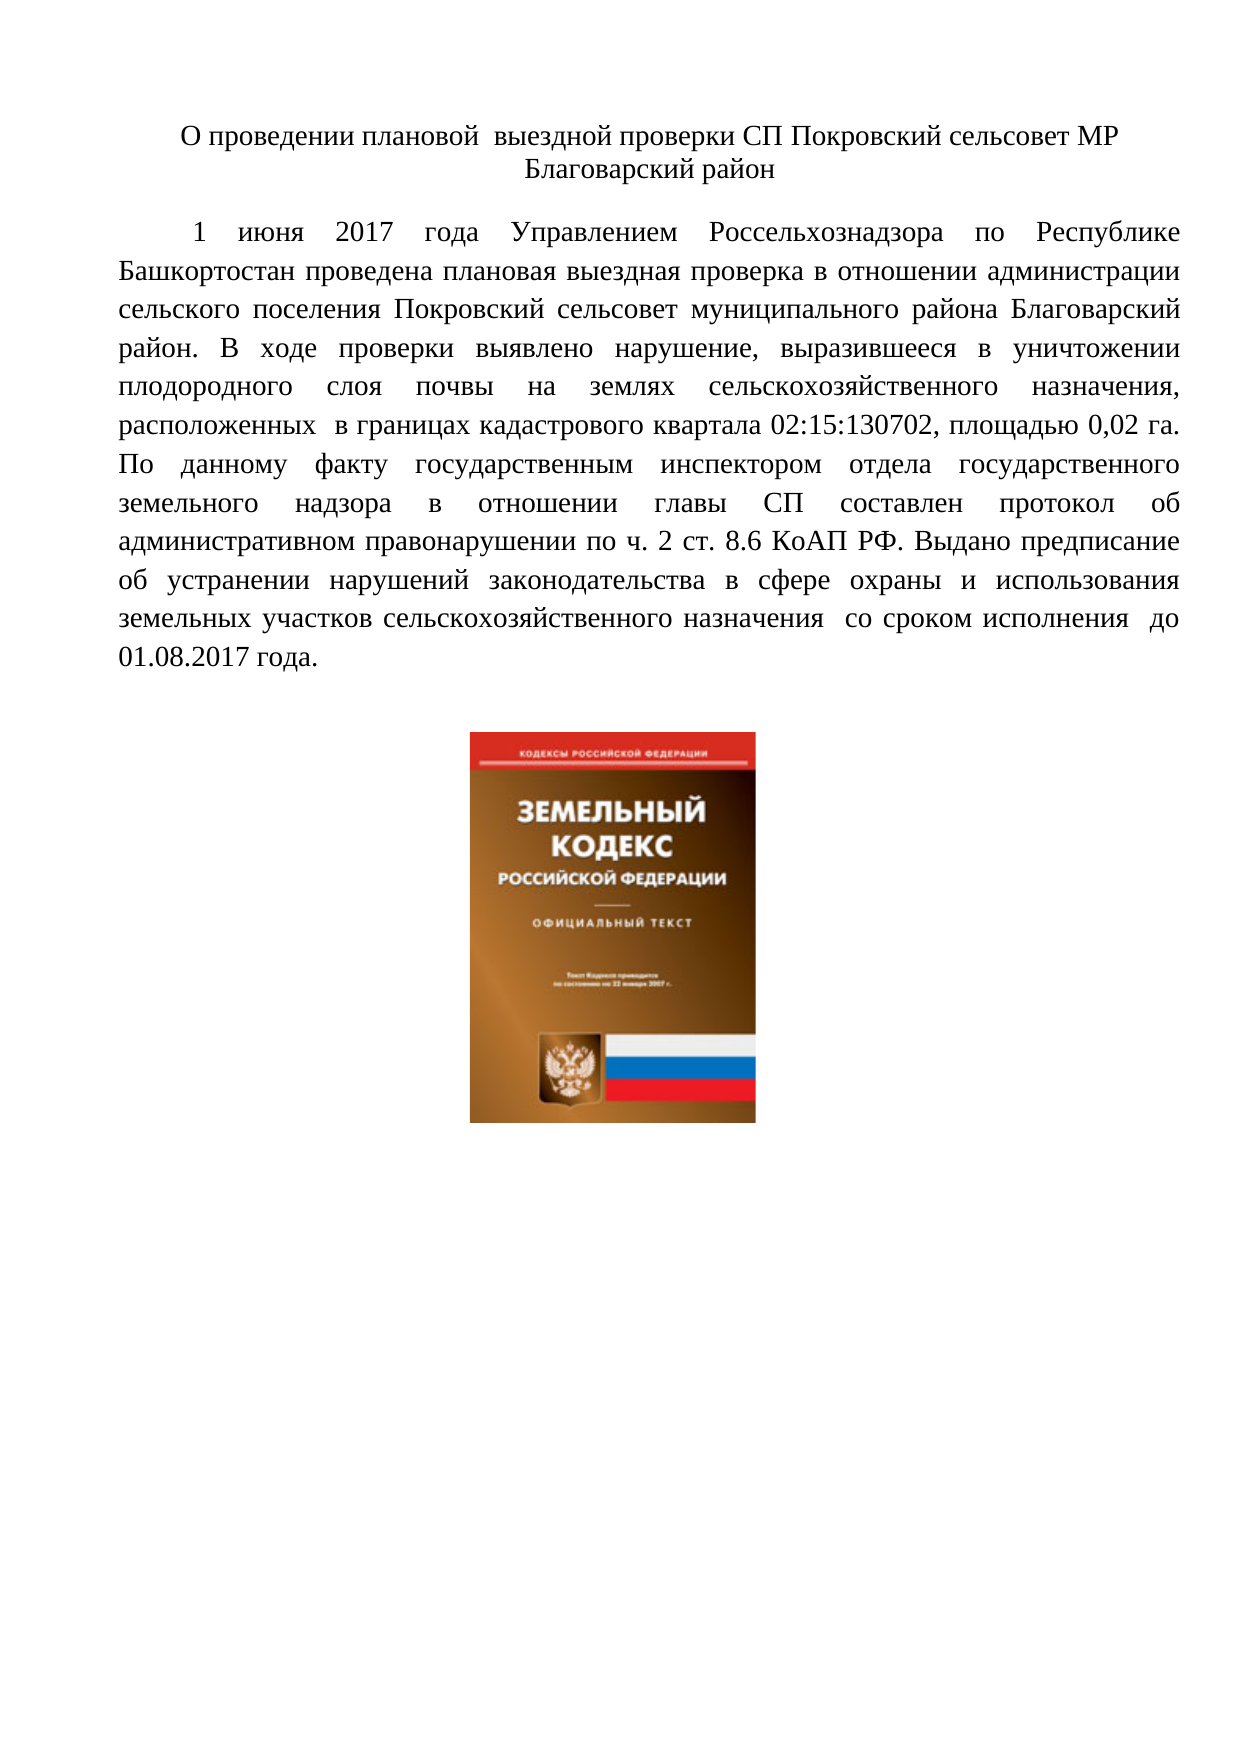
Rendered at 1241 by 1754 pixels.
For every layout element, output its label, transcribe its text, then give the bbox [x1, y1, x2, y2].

subtitle О проведении плановой выездной проверки СП Покровский сельсовет МР Благоварский район [118, 118, 1181, 185]
text 1 июня 2017 года Управлением Россельхознадзора по Республике Башкортостан проведена плановая выездная проверка в отношении администрации сельского поселения Покровский сельсовет муниципального района Благоварский район. В ходе проверки выявлено нарушение, выразившееся в уничтожении плодородного слоя почвы на землях сельскохозяйственного назначения, расположенных в границах кадастрового квартала 02:15:130702, площадью 0,02 га. По данному факту государственным инспектором отдела государственного земельного надзора в отношении главы СП составлен протокол об административном правонарушении по ч. 2 ст. 8.6 КоАП РФ. Выдано предписание об устранении нарушений законодательства в сфере охраны и использования земельных участков сельскохозяйственного назначения со сроком исполнения до 01.08.2017 года. [118, 214, 1181, 673]
picture [469, 732, 756, 1123]
